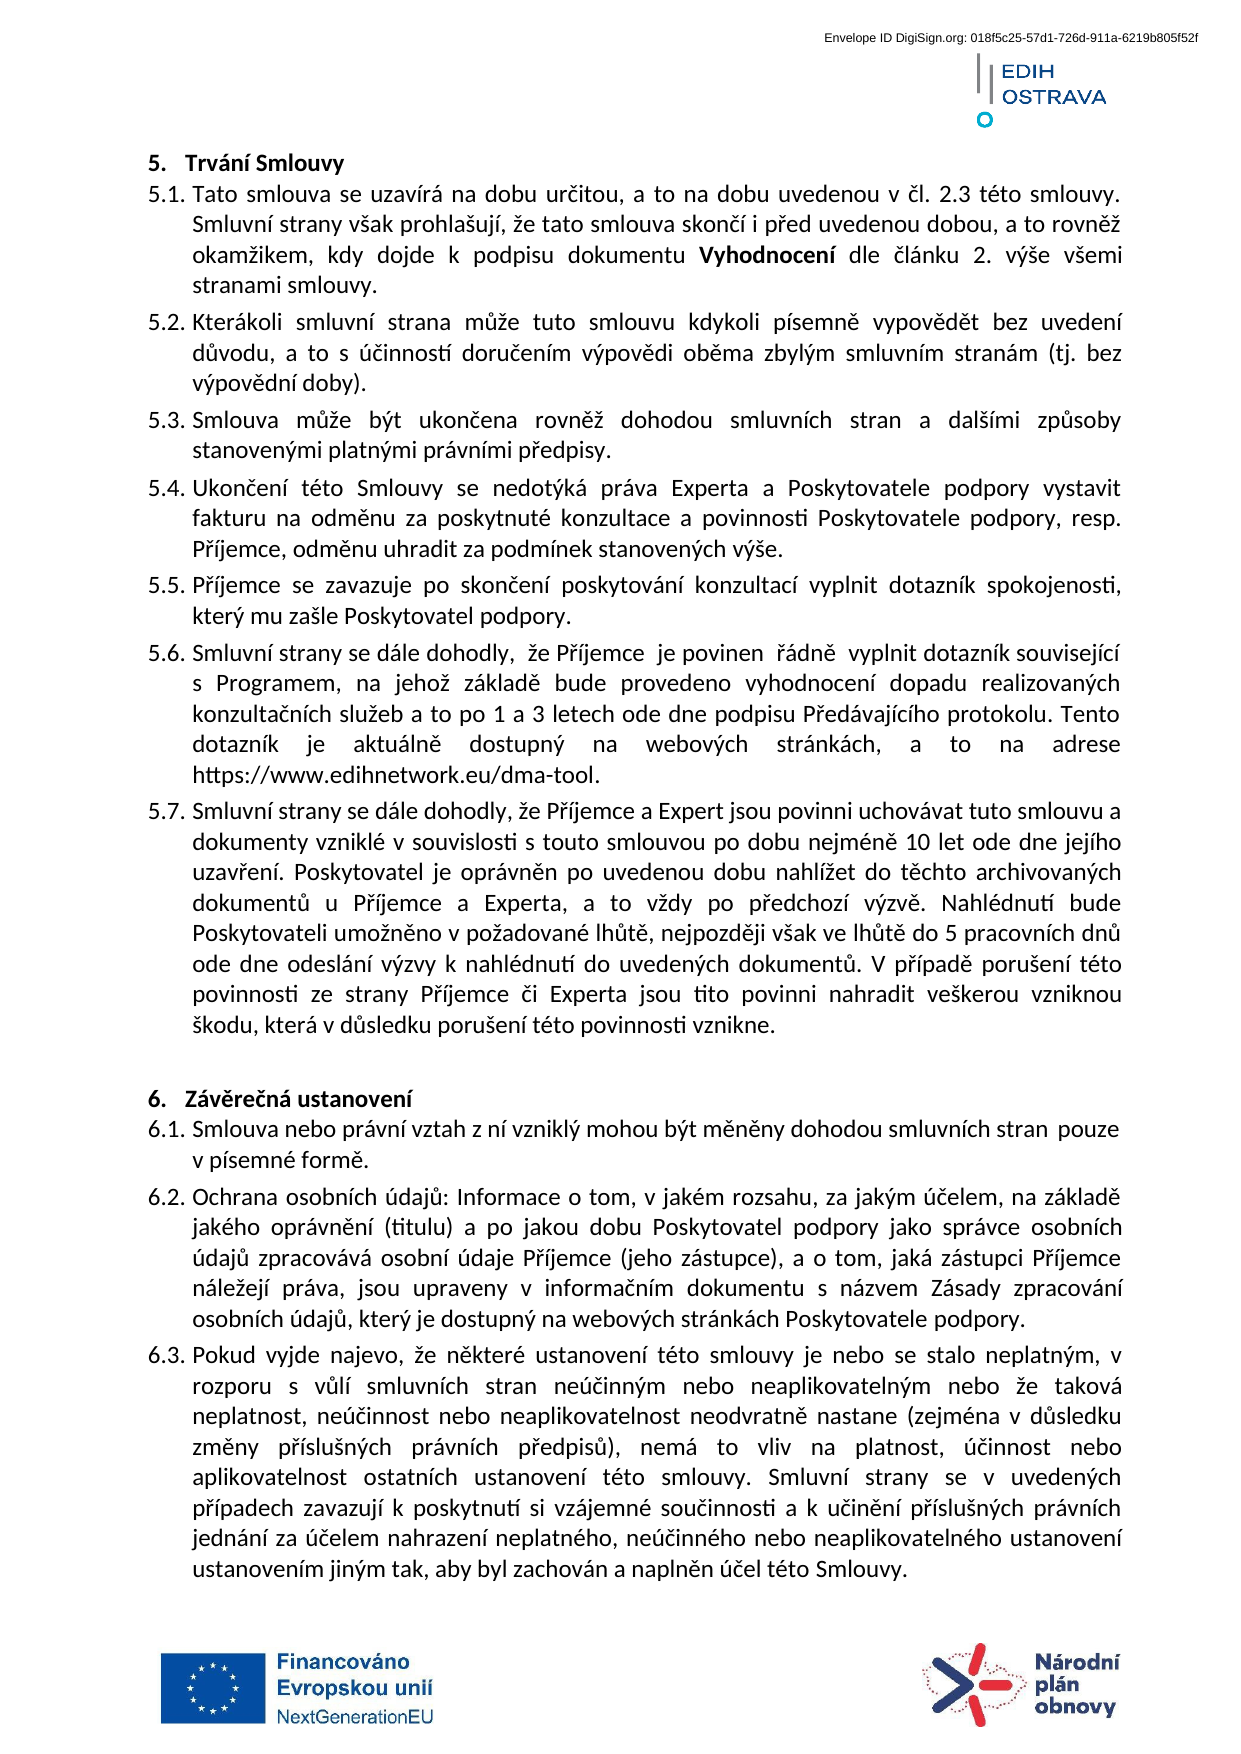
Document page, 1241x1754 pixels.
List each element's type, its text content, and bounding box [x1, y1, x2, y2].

text v písemné formě. [192, 1144, 1136, 1174]
picture [922, 1643, 1121, 1727]
list Příjemce se zavazuje po skončení poskytování konzultací vyplnit dotazník spokojenosti, který mu zašle Poskytovatel podpory. [148, 569, 1123, 631]
subtitle Závěrečná ustanovení [148, 1083, 1136, 1113]
list Smluvní strany se dále dohodly, že Příjemce je povinen řádně vyplnit dotazník související s Programem, na jehož základě bude provedeno vyhodnocení dopadu realizovaných konzultačních služeb a to po 1 a 3 letech ode dne podpisu Předávajícího protokolu. Tento dotazník je aktuálně dostupný na webových stránkách, a to na adrese https://www.edihnetwork.eu/dma-tool. [148, 637, 1122, 789]
subtitle Trvání Smlouvy [148, 148, 1136, 178]
list Ochrana osobních údajů: Informace o tom, v jakém rozsahu, za jakým účelem, na základě jakého oprávnění (titulu) a po jakou dobu Poskytovatel podpory jako správce osobních údajů zpracovává osobní údaje Příjemce (jeho zástupce), a o tom, jaká zástupci Příjemce náležejí práva, jsou upraveny v informačním dokumentu s názvem Zásady zpracování osobních údajů, který je dostupný na webových stránkách Poskytovatele podpory. [148, 1181, 1123, 1333]
list Tato smlouva se uzavírá na dobu určitou, a to na dobu uvedenou v čl. 2.3 této smlouvy. Smluvní strany však prohlašují, že tato smlouva skončí i před uvedenou dobou, a to rovněž okamžikem, kdy dojde k podpisu dokumentu Vyhodnocení dle článku 2. výše všemi stranami smlouvy. [148, 178, 1123, 300]
list Smluvní strany se dále dohodly, že Příjemce a Expert jsou povinni uchovávat tuto smlouvu a dokumenty vzniklé v souvislosti s touto smlouvou po dobu nejméně 10 let ode dne jejího uzavření. Poskytovatel je oprávněn po uvedenou dobu nahlížet do těchto archivovaných dokumentů u Příjemce a Experta, a to vždy po předchozí výzvě. Nahlédnutí bude Poskytovateli umožněno v požadované lhůtě, nejpozději však ve lhůtě do 5 pracovních dnů ode dne odeslání výzvy k nahlédnutí do uvedených dokumentů. V případě porušení této povinnosti ze strany Příjemce či Experta jsou tito povinni nahradit veškerou vzniknou škodu, která v důsledku porušení této povinnosti vznikne. [148, 796, 1123, 1040]
list Smlouva může být ukončena rovněž dohodou smluvních stran a dalšími způsoby stanovenými platnými právními předpisy. [148, 404, 1122, 465]
list Ukončení této Smlouvy se nedotýká práva Experta a Poskytovatele podpory vystavit fakturu na odměnu za poskytnuté konzultace a povinnosti Poskytovatele podpory, resp. Příjemce, odměnu uhradit za podmínek stanovených výše. [148, 472, 1123, 563]
list Pokud vyjde najevo, že některé ustanovení této smlouvy je nebo se stalo neplatným, v rozporu s vůlí smluvních stran neúčinným nebo neaplikovatelným nebo že taková neplatnost, neúčinnost nebo neaplikovatelnost neodvratně nastane (zejména v důsledku změny příslušných právních předpisů), nemá to vliv na platnost, účinnost nebo aplikovatelnost ostatních ustanovení této smlouvy. Smluvní strany se v uvedených případech zavazují k poskytnutí si vzájemné součinnosti a k učinění příslušných právních jednání za účelem nahrazení neplatného, neúčinného nebo neaplikovatelného ustanovení ustanovením jiným tak, aby byl zachován a naplněn účel této Smlouvy. [148, 1339, 1123, 1583]
picture [157, 1647, 434, 1728]
picture [977, 53, 1107, 128]
list Kterákoli smluvní strana může tuto smlouvu kdykoli písemně vypovědět bez uvedení důvodu, a to s účinností doručením výpovědi oběma zbylým smluvním stranám (tj. bez výpovědní doby). [148, 306, 1123, 398]
list Smlouva nebo právní vztah z ní vzniklý mohou být měněny dohodou smluvních stran pouze [148, 1113, 1136, 1144]
